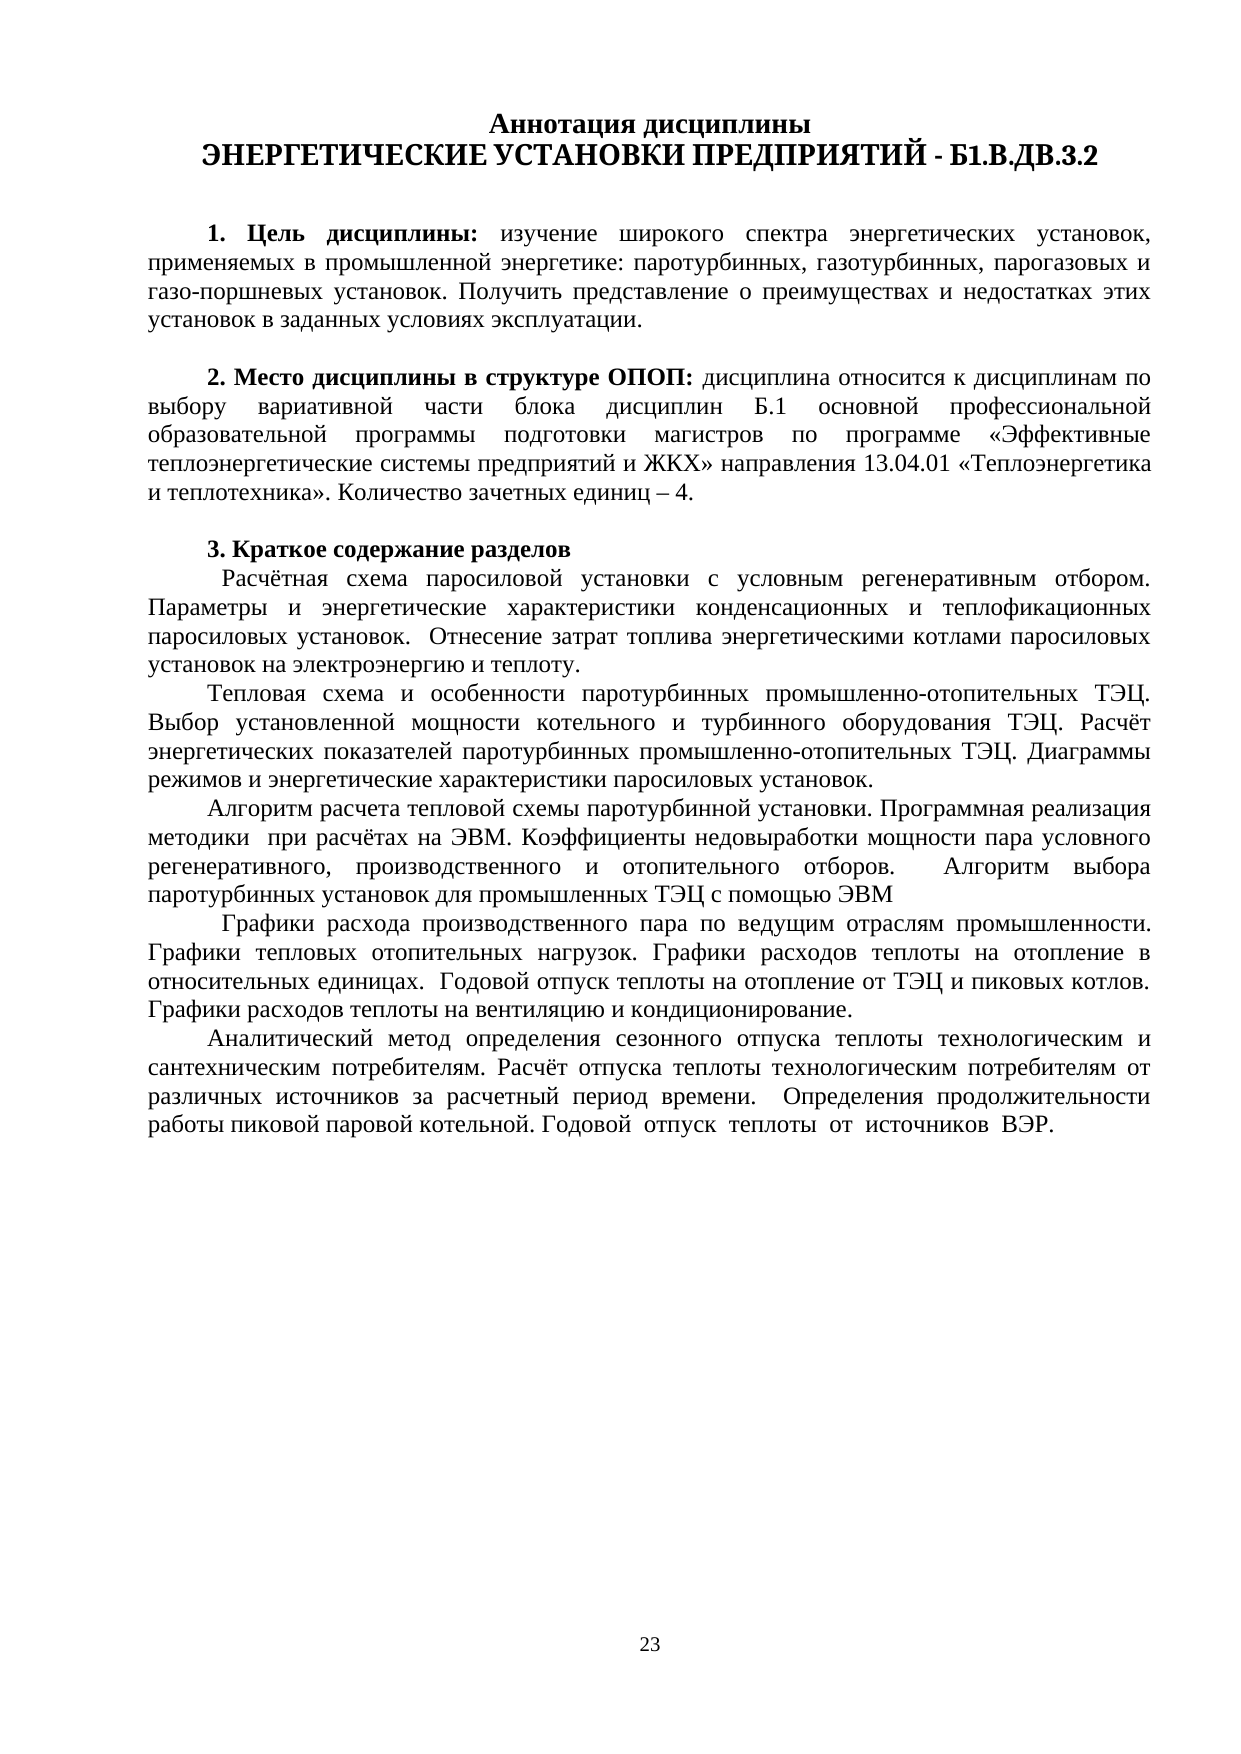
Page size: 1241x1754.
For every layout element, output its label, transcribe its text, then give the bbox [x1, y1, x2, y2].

text Тепловая схема и особенности паротурбинных промышленно-отопительных ТЭЦ. Выбор установленной мощности котельного и турбинного оборудования ТЭЦ. Расчёт энергетических показателей паротурбинных промышленно-отопительных ТЭЦ. Диаграммы режимов и энергетические характеристики паросиловых установок. [148, 678, 1152, 793]
subtitle ЭНЕРГЕТИЧЕСКИЕ УСТАНОВКИ ПРЕДПРИЯТИЙ - Б1.В.ДВ.3.2 [148, 139, 1152, 173]
text Аналитический метод определения сезонного отпуска теплоты технологическим и сантехническим потребителям. Расчёт отпуска теплоты технологическим потребителям от различных источников за расчетный период времени. Определения продолжительности работы пиковой паровой котельной. Годовой отпуск теплоты от источников ВЭР. [148, 1023, 1152, 1138]
text 1. Цель дисциплины: изучение широкого спектра энергетических установок, применяемых в промышленной энергетике: паротурбинных, газотурбинных, парогазовых и газо-поршневых установок. Получить представление о преимуществах и недостатках этих установок в заданных условиях эксплуатации. [148, 218, 1152, 333]
text Алгоритм расчета тепловой схемы паротурбинной установки. Программная реализация методики при расчётах на ЭВМ. Коэффициенты недовыработки мощности пара условного регенеративного, производственного и отопительного отборов. Алгоритм выбора паротурбинных установок для промышленных ТЭЦ с помощью ЭВМ [148, 793, 1152, 908]
text Расчётная схема паросиловой установки с условным регенеративным отбором. Параметры и энергетические характеристики конденсационных и теплофикационных паросиловых установок. Отнесение затрат топлива энергетическими котлами паросиловых установок на электроэнергию и теплоту. [148, 563, 1152, 678]
text Аннотация дисциплины [148, 106, 1152, 139]
text 3. Краткое содержание разделов [148, 534, 1152, 563]
text Графики расхода производственного пара по ведущим отраслям промышленности. Графики тепловых отопительных нагрузок. Графики расходов теплоты на отопление в относительных единицах. Годовой отпуск теплоты на отопление от ТЭЦ и пиковых котлов. Графики расходов теплоты на вентиляцию и кондиционирование. [148, 908, 1152, 1023]
text 2. Место дисциплины в структуре ОПОП: дисциплина относится к дисциплинам по выбору вариативной части блока дисциплин Б.1 основной профессиональной образовательной программы подготовки магистров по программе «Эффективные теплоэнергетические системы предприятий и ЖКХ» направления 13.04.01 «Теплоэнергетика и теплотехника». Количество зачетных единиц – 4. [148, 362, 1152, 506]
